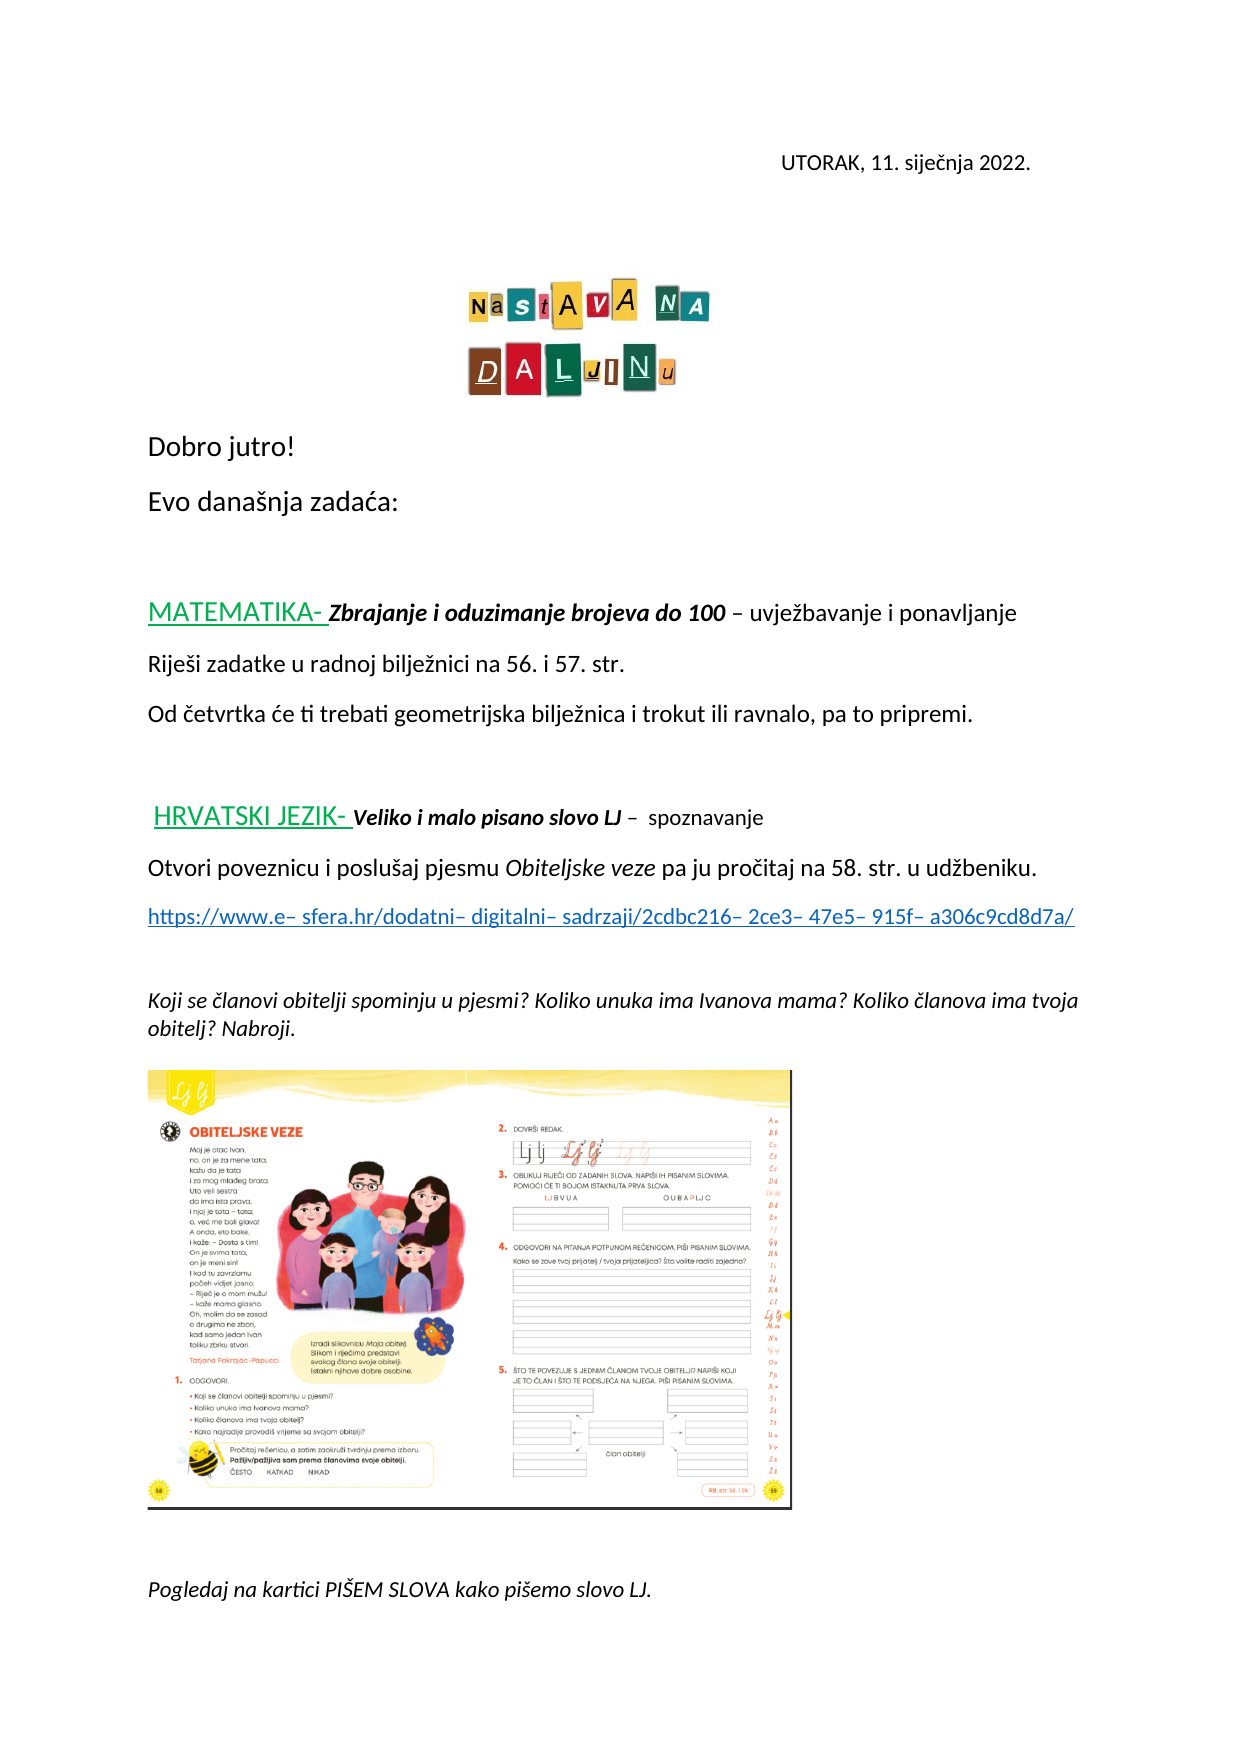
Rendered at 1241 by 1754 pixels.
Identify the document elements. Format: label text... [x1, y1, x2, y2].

text Od četvrtka će ti trebati geometrijska bilježnica i trokut ili ravnalo, pa to pripremi. [148, 698, 1093, 728]
text Otvori poveznicu i poslušaj pjesmu Obiteljske veze pa ju pročitaj na 58. str. u udžbeniku. [148, 852, 1093, 883]
text Evo današnja zadaća: [148, 483, 1093, 519]
text https://www.e– sfera.hr/dodatni– digitalni– sadrzaji/2cdbc216– 2ce3– 47e5– 915f– a306c9cd8d7a/ [148, 902, 1093, 930]
text UTORAK, 11. siječnja 2022. [148, 148, 1093, 176]
text MATEMATIKA- Zbrajanje i oduzimanje brojeva do 100 – uvježbavanje i ponavljanje [148, 593, 1093, 629]
text Koji se članovi obitelji spominju u pjesmi? Koliko unuka ima Ivanova mama? Koliko članova ima tvoja obitelj? Nabroji. [148, 986, 1093, 1042]
picture [147, 1070, 793, 1510]
picture [442, 241, 722, 409]
text Pogledaj na kartici PIŠEM SLOVA kako pišemo slovo LJ. [148, 1576, 1093, 1604]
text Dobro jutro! [148, 428, 1093, 463]
text Riješi zadatke u radnoj bilježnici na 56. i 57. str. [148, 648, 1093, 679]
text HRVATSKI JEZIK- Veliko i malo pisano slovo LJ – spoznavanje [148, 797, 1093, 833]
